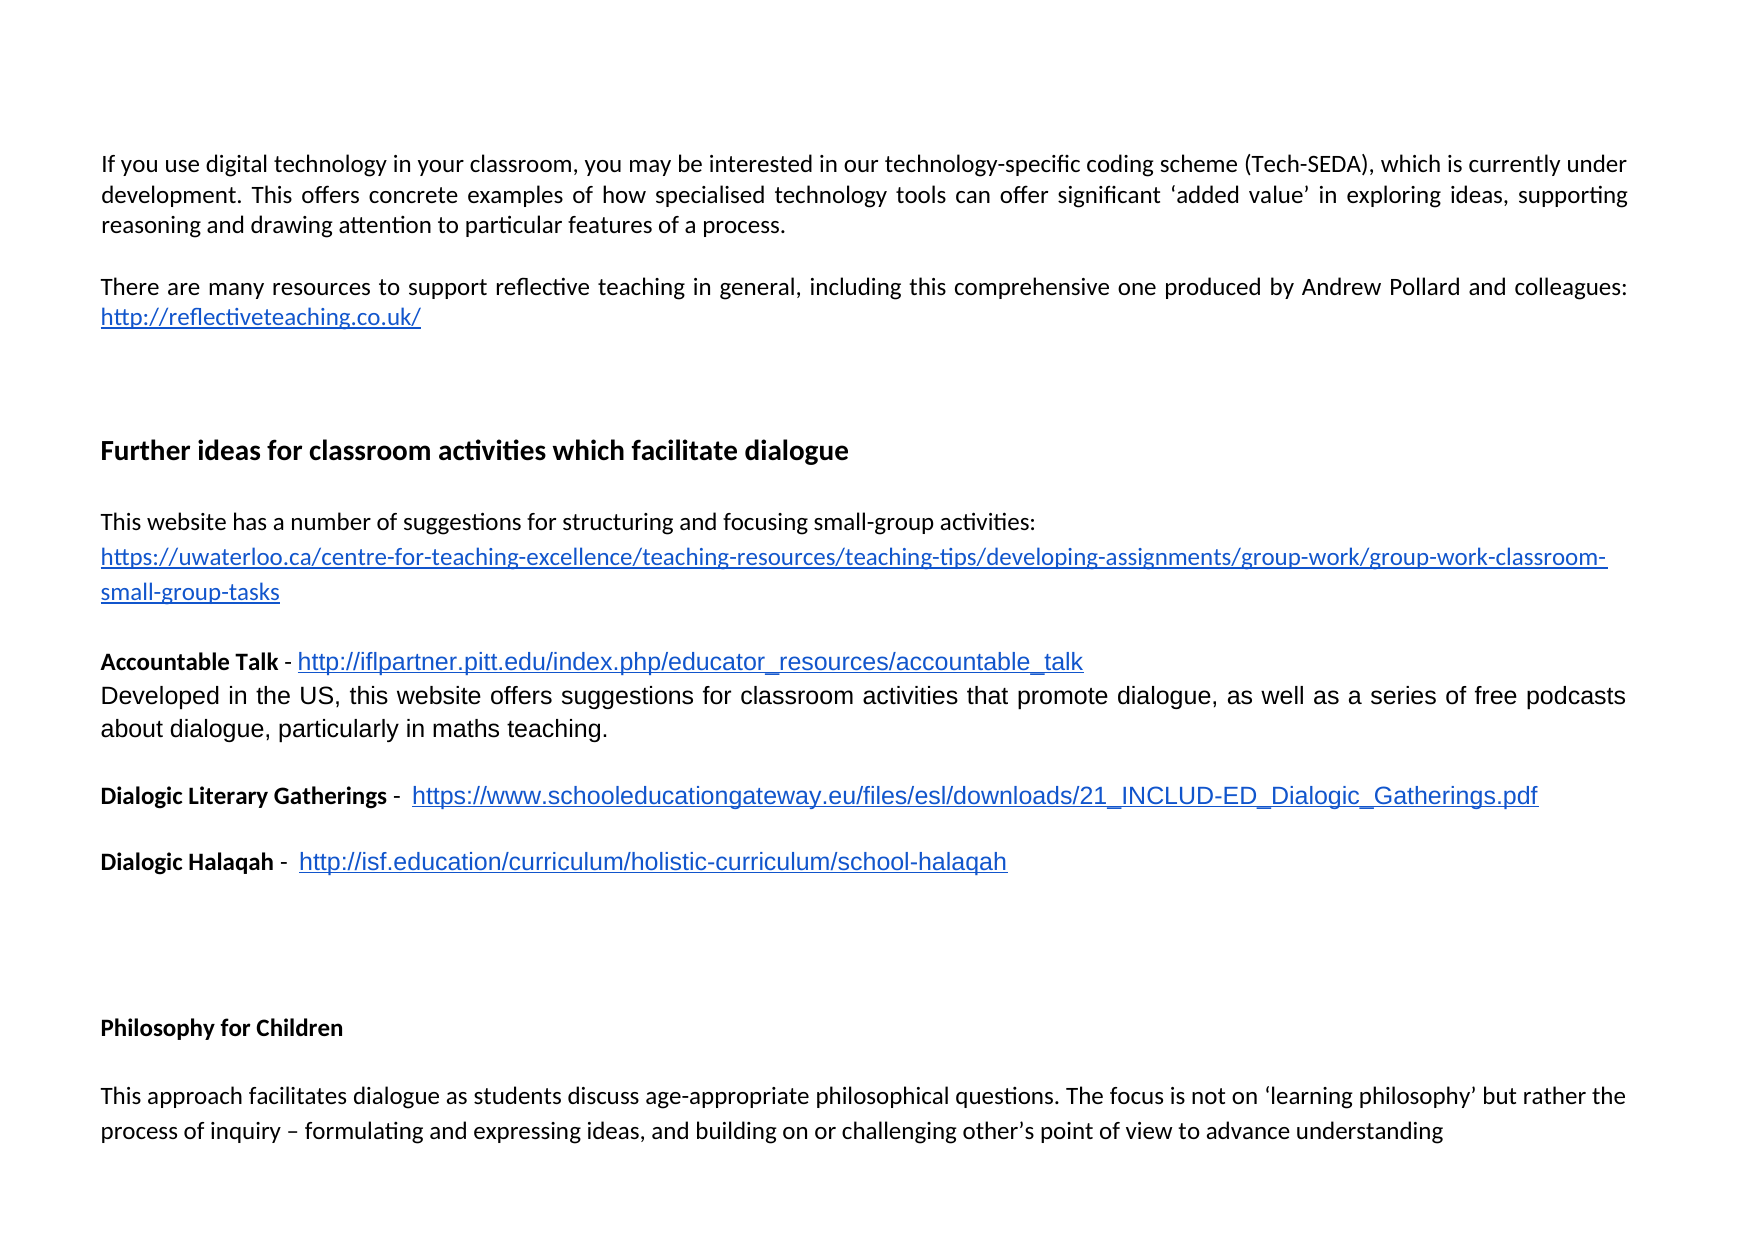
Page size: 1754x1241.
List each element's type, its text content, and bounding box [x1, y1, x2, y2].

text Philosophy for Children [100, 1012, 1630, 1043]
text Dialogic Literary Gatherings - https://www.schooleducationgateway.eu/files/esl/downloads/21_INCLUD-ED_Dialogic_Gatherings.pdf [100, 780, 1630, 811]
text This website has a number of suggestions for structuring and focusing small-group activities: [100, 506, 1630, 537]
text There are many resources to support reflective teaching in general, including this comprehensive one produced by Andrew Pollard and colleagues: http://reflectiveteaching.co.uk/ [100, 271, 1630, 332]
text Accountable Talk - http://iflpartner.pitt.edu/index.php/educator_resources/accountable_talk [100, 646, 1630, 677]
text Developed in the US, this website offers suggestions for classroom activities that promote dialogue, as well as a series of free podcasts about dialogue, particularly in maths teaching. [100, 681, 1630, 743]
text https://uwaterloo.ca/centre-for-teaching-excellence/teaching-resources/teaching-tips/developing-assignments/group-work/group-work-classroom-small-group-tasks [100, 541, 1630, 607]
text If you use digital technology in your classroom, you may be interested in our technology-specific coding scheme (Tech-SEDA), which is currently under development. This offers concrete examples of how specialised technology tools can offer significant ‘added value’ in exploring ideas, supporting reasoning and drawing attention to particular features of a process. [101, 149, 1630, 240]
text Dialogic Halaqah - http://isf.education/curriculum/holistic-curriculum/school-halaqah [100, 846, 1630, 876]
text This approach facilitates dialogue as students discuss age-appropriate philosophical questions. The focus is not on ‘learning philosophy’ but rather the process of inquiry – formulating and expressing ideas, and building on or challenging other’s point of view to advance understanding [100, 1080, 1630, 1146]
text Further ideas for classroom activities which facilitate dialogue [100, 432, 1630, 468]
